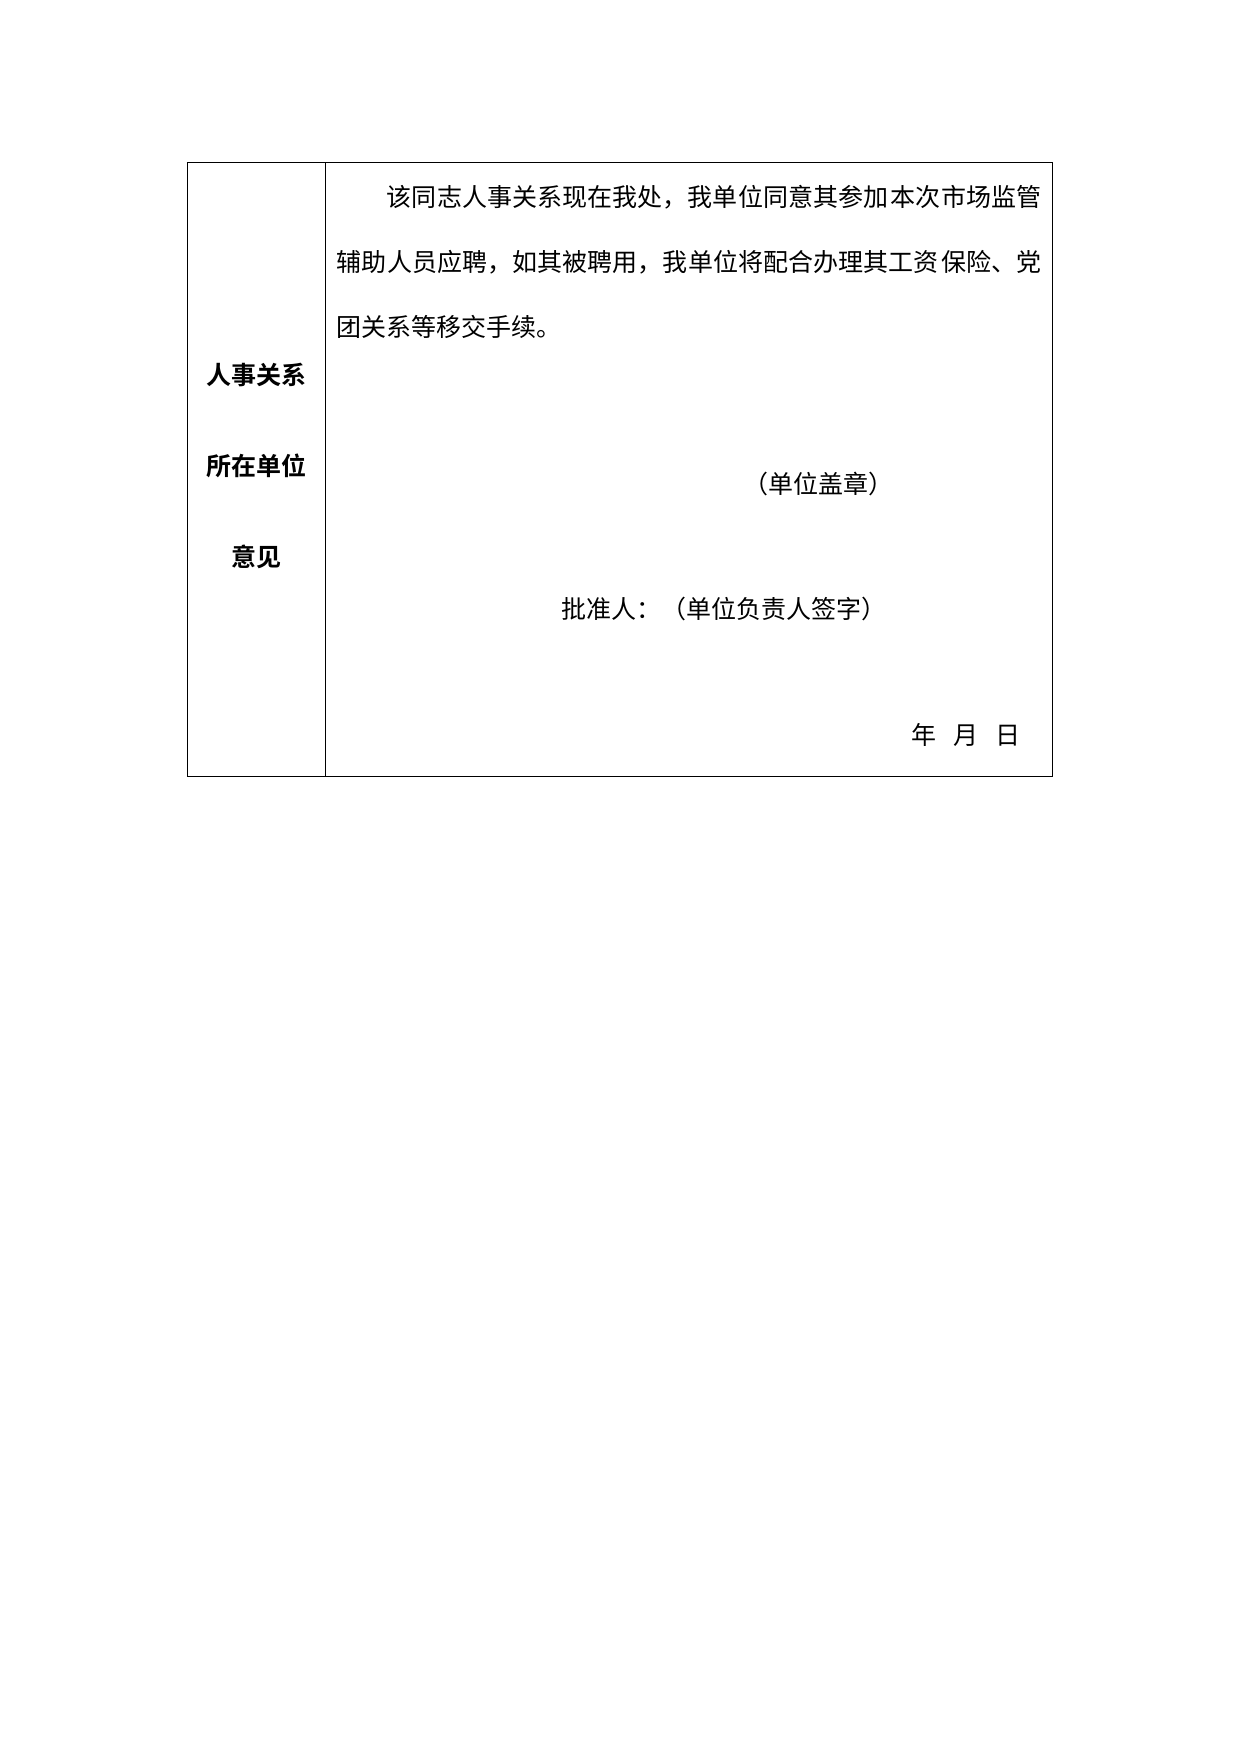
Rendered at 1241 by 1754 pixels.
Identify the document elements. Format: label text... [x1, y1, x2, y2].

table_cell 该同志人事关系现在我处，我单位同意其参加本次市场监管辅助人员应聘，如其被聘用，我单位将配合办理其工资保险、党团关系等移交手续。 （单位盖章） 批准人：（单位负责人签字） 年 月 日 [326, 163, 1052, 776]
table_cell 人事关系所在单位意见 [188, 163, 325, 776]
